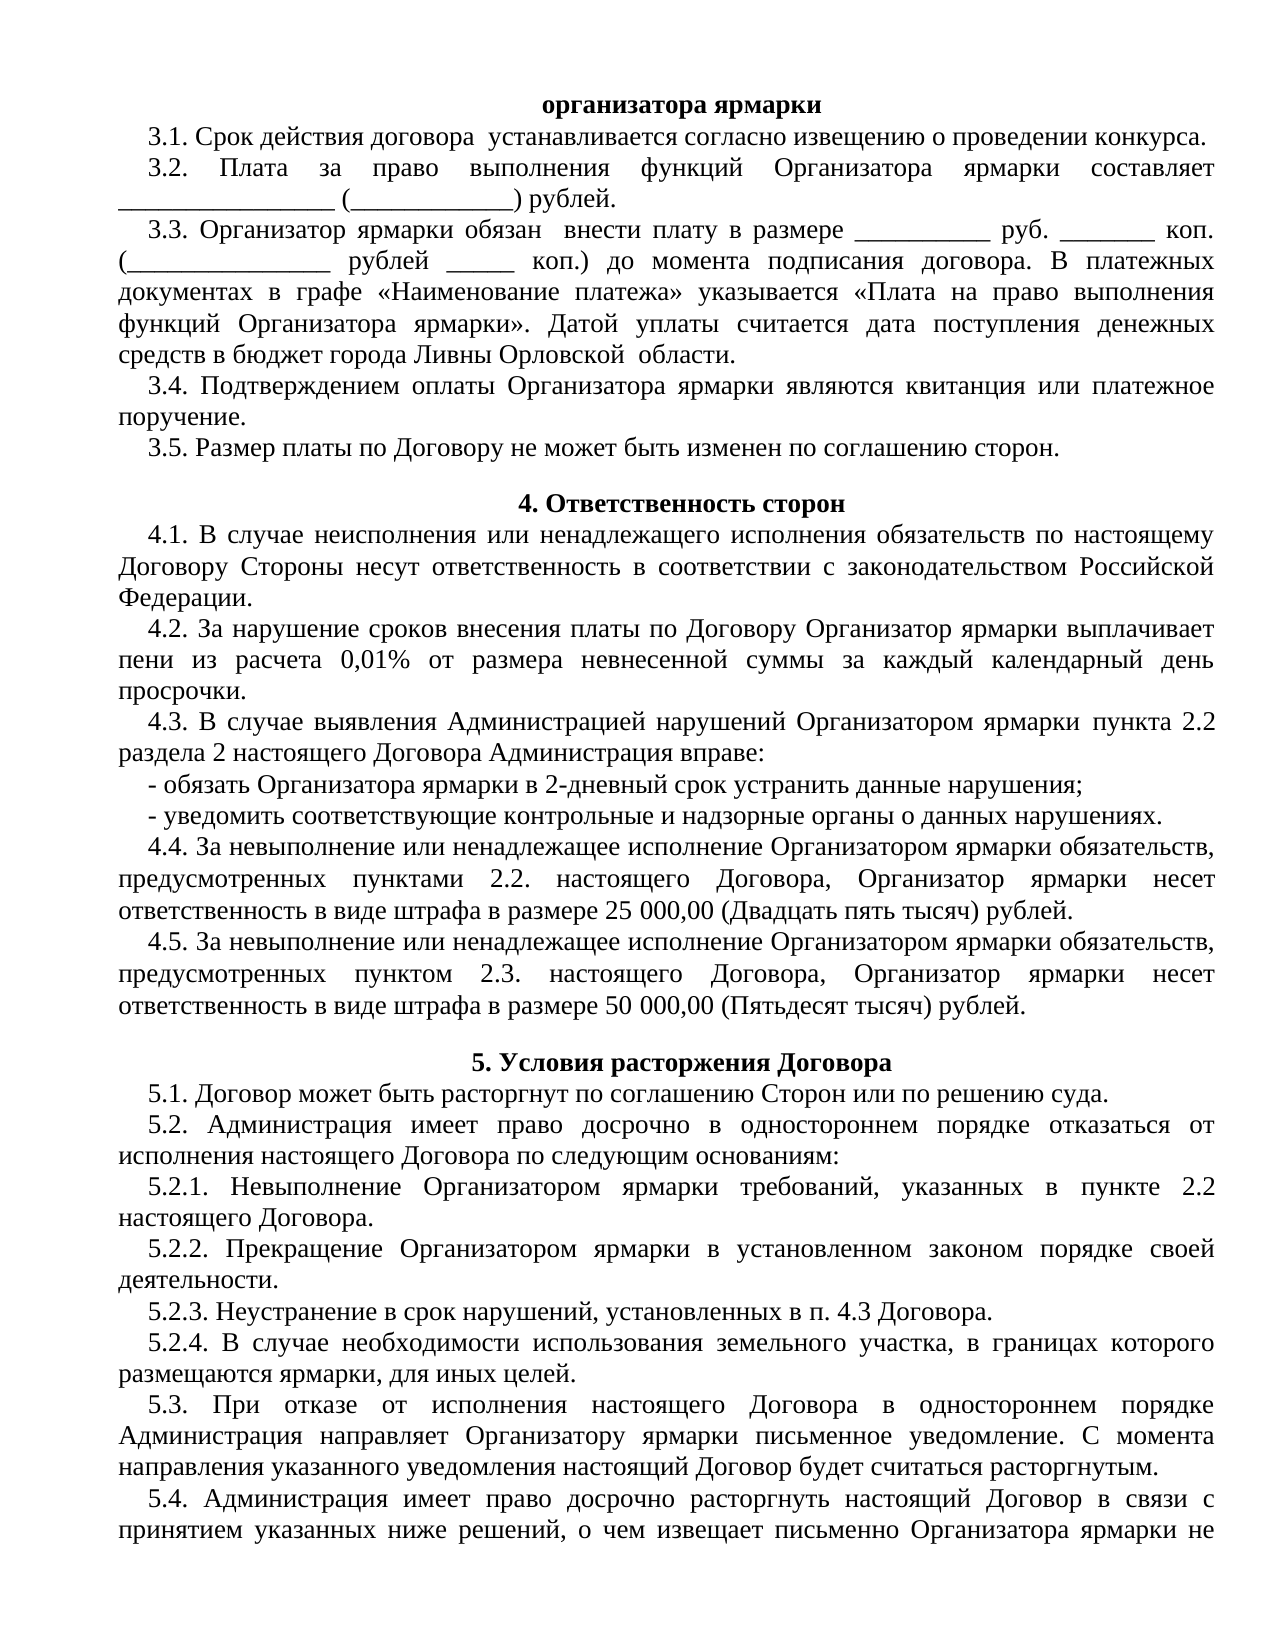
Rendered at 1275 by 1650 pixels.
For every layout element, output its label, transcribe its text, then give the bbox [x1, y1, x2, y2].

text 4.5. За невыполнение или ненадлежащее исполнение Организатором ярмарки обязательств, предусмотренных пунктом 2.3. настоящего Договора, Организатор ярмарки несет ответственность в виде штрафа в размере 50 000,00 (Пятьдесят тысяч) рублей. [118, 925, 1216, 1021]
text 3.2. Плата за право выполнения функций Организатора ярмарки составляет ________________ (____________) рублей. [118, 151, 1216, 213]
text 4.2. За нарушение сроков внесения платы по Договору Организатор ярмарки выплачивает пени из расчета 0,01% от размера невнесенной суммы за каждый календарный день просрочки. [118, 612, 1216, 705]
text 5.2.3. Неустранение в срок нарушений, установленных в п. 4.3 Договора. [118, 1295, 1216, 1326]
text 4. Ответственность сторон [118, 487, 1216, 518]
text 5. Условия расторжения Договора [118, 1046, 1216, 1077]
text 5.2.2. Прекращение Организатором ярмарки в установленном законом порядке своей деятельности. [118, 1232, 1216, 1295]
text 5.1. Договор может быть расторгнут по соглашению Сторон или по решению суда. [118, 1077, 1216, 1108]
text 4.4. За невыполнение или ненадлежащее исполнение Организатором ярмарки обязательств, предусмотренных пунктами 2.2. настоящего Договора, Организатор ярмарки несет ответственность в виде штрафа в размере 25 000,00 (Двадцать пять тысяч) рублей. [118, 830, 1216, 925]
text 5.2.4. В случае необходимости использования земельного участка, в границах которого размещаются ярмарки, для иных целей. [118, 1326, 1216, 1388]
text 3.1. Срок действия договора устанавливается согласно извещению о проведении конкурса. [118, 120, 1216, 151]
text 3.5. Размер платы по Договору не может быть изменен по соглашению сторон. [118, 431, 1216, 462]
text 5.2. Администрация имеет право досрочно в одностороннем порядке отказаться от исполнения настоящего Договора по следующим основаниям: [118, 1108, 1216, 1170]
text 5.3. При отказе от исполнения настоящего Договора в одностороннем порядке Администрация направляет Организатору ярмарки письменное уведомление. С момента направления указанного уведомления настоящий Договор будет считаться расторгнутым. [118, 1388, 1216, 1482]
text 4.1. В случае неисполнения или ненадлежащего исполнения обязательств по настоящему Договору Стороны несут ответственность в соответствии с законодательством Российской Федерации. [118, 518, 1216, 612]
text 3.4. Подтверждением оплаты Организатора ярмарки являются квитанция или платежное поручение. [118, 369, 1216, 431]
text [118, 1482, 1216, 1544]
text организатора ярмарки [118, 89, 1216, 120]
text 5.2.1. Невыполнение Организатором ярмарки требований, указанных в пункте 2.2 настоящего Договора. [118, 1170, 1216, 1232]
text - уведомить соответствующие контрольные и надзорные органы о данных нарушениях. [118, 799, 1216, 830]
text 3.3. Организатор ярмарки обязан внести плату в размере __________ руб. _______ коп. (_______________ рублей _____ коп.) до момента подписания договора. В платежных документах в графе «Наименование платежа» указывается «Плата на право выполнения функций Организатора ярмарки». Датой уплаты считается дата поступления денежных средств в бюджет города Ливны Орловской области. [118, 213, 1216, 369]
text 4.3. В случае выявления Администрацией нарушений Организатором ярмарки пункта 2.2 раздела 2 настоящего Договора Администрация вправе: [118, 705, 1216, 768]
text - обязать Организатора ярмарки в 2-дневный срок устранить данные нарушения; [118, 768, 1216, 799]
